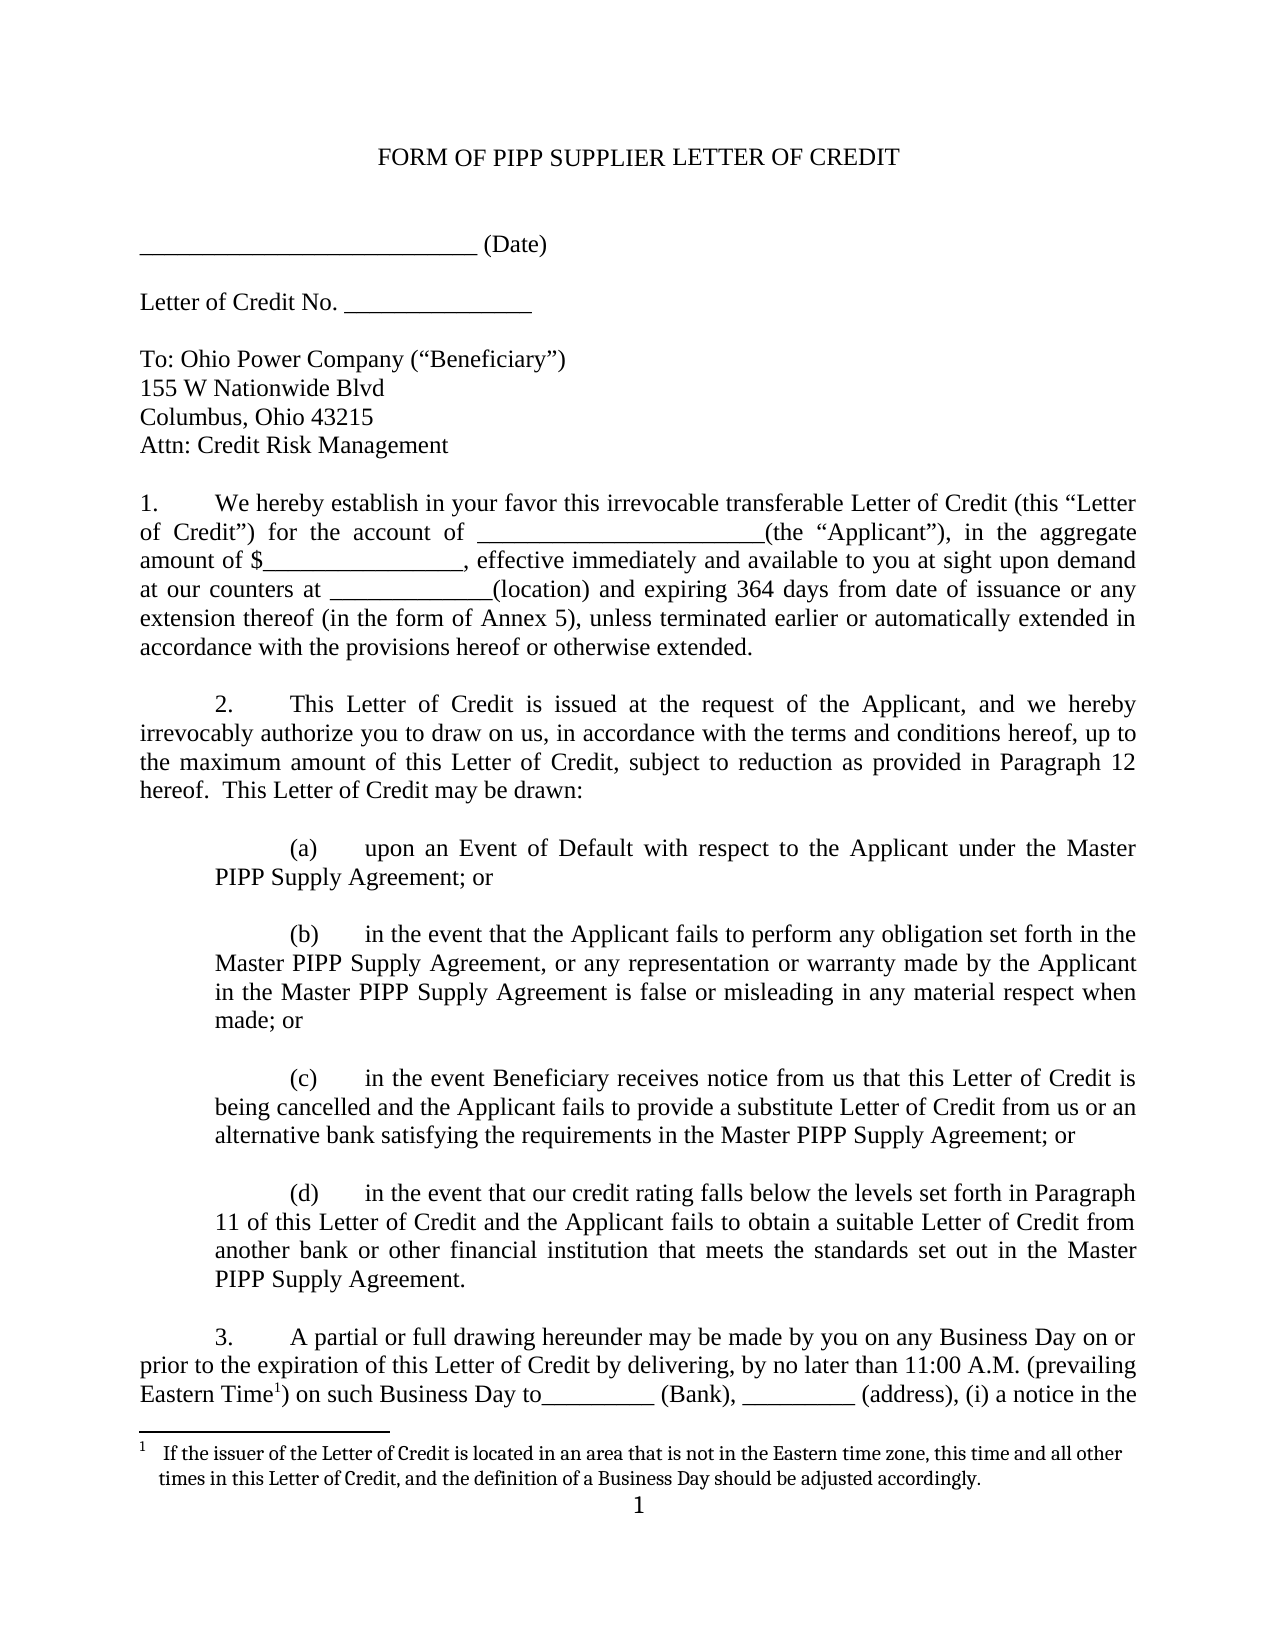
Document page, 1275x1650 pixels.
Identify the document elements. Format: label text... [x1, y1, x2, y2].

text (a) upon an Event of Default with respect to the Applicant under the Master PIPP Supply Agreement; or [214, 833, 1137, 890]
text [139, 1322, 1137, 1408]
text 155 W Nationwide Blvd [139, 373, 1137, 402]
text FORM OF PIPP SUPPLIER LETTER OF CREDIT [139, 142, 1137, 172]
text Columbus, Ohio 43215 [139, 402, 1137, 430]
text (d) in the event that our credit rating falls below the levels set forth in Paragraph 11 of this Letter of Credit and the Applicant fails to obtain a suitable Letter of Credit from another bank or other financial institution that meets the standards set out in the Master PIPP Supply Agreement. [214, 1178, 1137, 1293]
text (b) in the event that the Applicant fails to perform any obligation set forth in the Master PIPP Supply Agreement, or any representation or warranty made by the Applicant in the Master PIPP Supply Agreement is false or misleading in any material respect when made; or [214, 919, 1137, 1034]
text To: Ohio Power Company (“Beneficiary”) [139, 344, 1137, 373]
text 2. This Letter of Credit is issued at the request of the Applicant, and we hereby irrevocably authorize you to draw on us, in accordance with the terms and conditions hereof, up to the maximum amount of this Letter of Credit, subject to reduction as provided in Paragraph 12 hereof. This Letter of Credit may be drawn: [139, 689, 1137, 804]
text 1. We hereby establish in your favor this irrevocable transferable Letter of Credit (this “Letter of Credit”) for the account of _______________________(the “Applicant”), in the aggregate amount of $________________, effective immediately and available to you at sight upon demand at our counters at _____________(location) and expiring 364 days from date of issuance or any extension thereof (in the form of Annex 5), unless terminated earlier or automatically extended in accordance with the provisions hereof or otherwise extended. [139, 488, 1137, 660]
text ___________________________ (Date) [139, 229, 1137, 258]
text Attn: Credit Risk Management [139, 430, 1137, 459]
text (c) in the event Beneficiary receives notice from us that this Letter of Credit is being cancelled and the Applicant fails to provide a substitute Letter of Credit from us or an alternative bank satisfying the requirements in the Master PIPP Supply Agreement; or [214, 1063, 1137, 1149]
text Letter of Credit No. _______________ [139, 287, 1137, 315]
